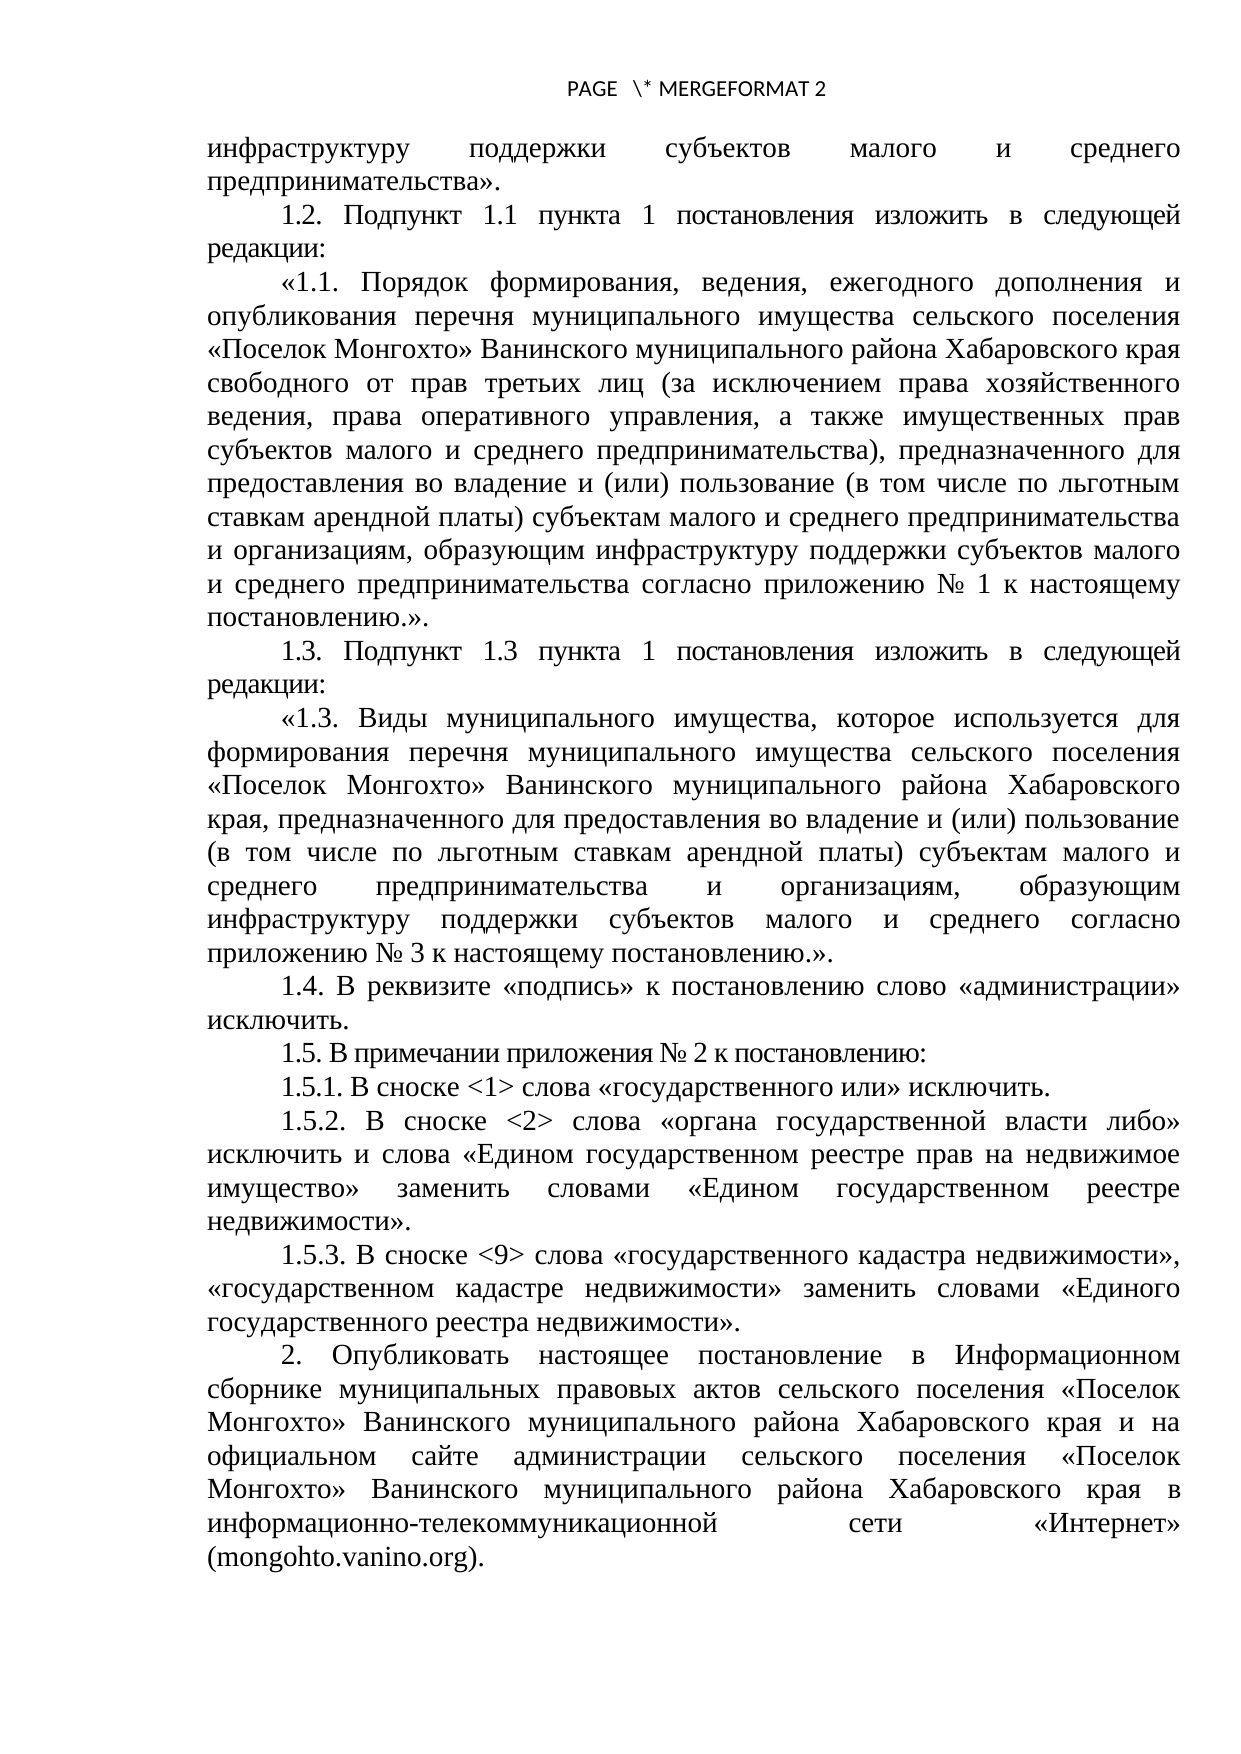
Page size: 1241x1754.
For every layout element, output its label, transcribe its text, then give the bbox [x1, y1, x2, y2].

text 1.5.3. В сноске <9> слова «государственного кадастра недвижимости», «государственном кадастре недвижимости» заменить словами «Единого государственного реестра недвижимости». [207, 1237, 1181, 1337]
text 1.5. В примечании приложения № 2 к постановлению: [207, 1036, 1181, 1069]
text «1.3. Виды муниципального имущества, которое используется для формирования перечня муниципального имущества сельского поселения «Поселок Монгохто» Ванинского муниципального района Хабаровского края, предназначенного для предоставления во владение и (или) пользование (в том числе по льготным ставкам арендной платы) субъектам малого и среднего предпринимательства и организациям, образующим инфраструктуру поддержки субъектов малого и среднего согласно приложению № 3 к настоящему постановлению.». [207, 700, 1181, 968]
text 2. Опубликовать настоящее постановление в Информационном сборнике муниципальных правовых актов сельского поселения «Поселок Монгохто» Ванинского муниципального района Хабаровского края и на официальном сайте администрации сельского поселения «Поселок Монгохто» Ванинского муниципального района Хабаровского края в информационно-телекоммуникационной сети «Интернет» (mongohto.vanino.org). [207, 1337, 1181, 1572]
text «1.1. Порядок формирования, ведения, ежегодного дополнения и опубликования перечня муниципального имущества сельского поселения «Поселок Монгохто» Ванинского муниципального района Хабаровского края свободного от прав третьих лиц (за исключением права хозяйственного ведения, права оперативного управления, а также имущественных прав субъектов малого и среднего предпринимательства), предназначенного для предоставления во владение и (или) пользование (в том числе по льготным ставкам арендной платы) субъектам малого и среднего предпринимательства и организациям, образующим инфраструктуру поддержки субъектов малого и среднего предпринимательства согласно приложению № 1 к настоящему постановлению.». [207, 264, 1181, 633]
text 1.5.1. В сноске <1> слова «государственного или» исключить. [207, 1069, 1181, 1103]
text 1.4. В реквизите «подпись» к постановлению слово «администрации» исключить. [207, 968, 1181, 1036]
text 1.5.2. В сноске <2> слова «органа государственной власти либо» исключить и слова «Едином государственном реестре прав на недвижимое имущество» заменить словами «Едином государственном реестре недвижимости». [207, 1103, 1181, 1237]
text 1.2. Подпункт 1.1 пункта 1 постановления изложить в следующей редакции: [207, 197, 1181, 264]
text 1.3. Подпункт 1.3 пункта 1 постановления изложить в следующей редакции: [207, 633, 1181, 700]
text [207, 130, 1181, 197]
